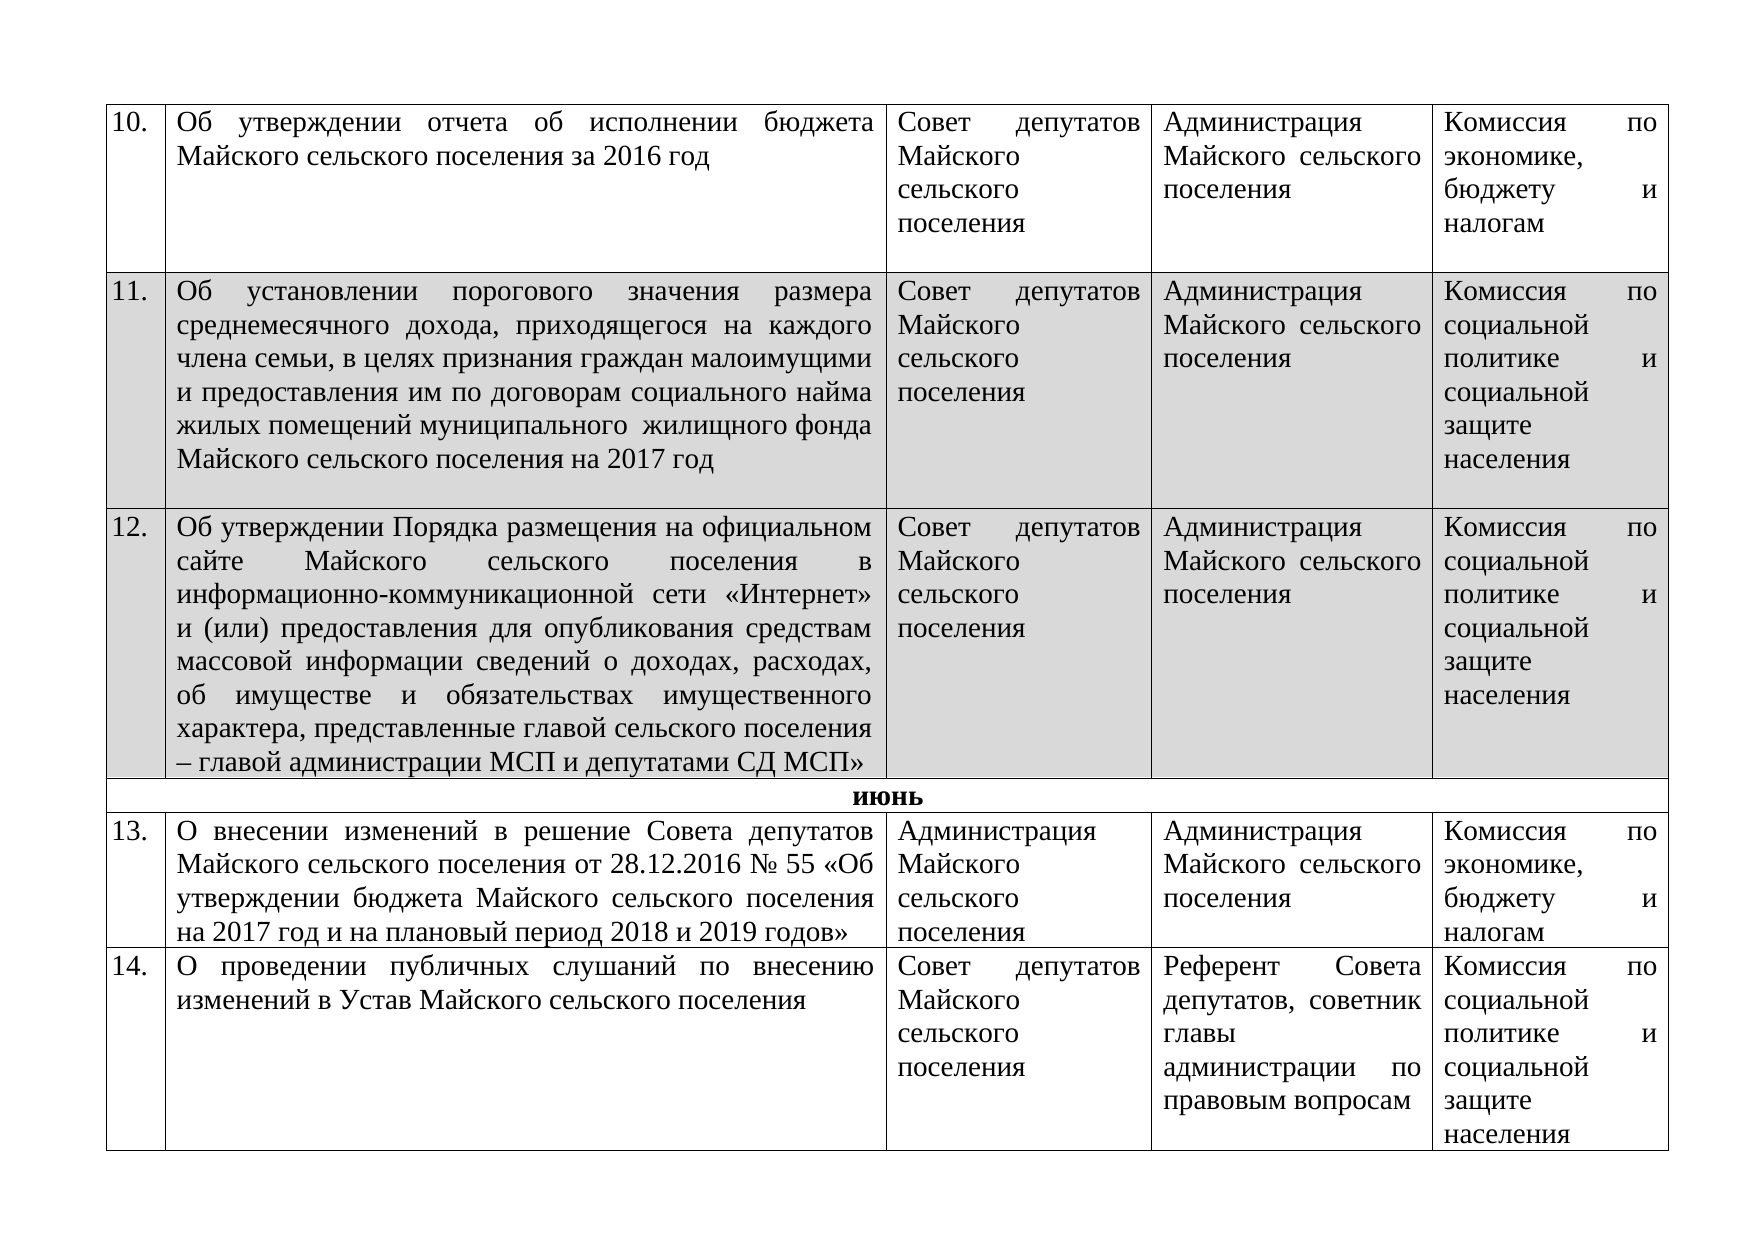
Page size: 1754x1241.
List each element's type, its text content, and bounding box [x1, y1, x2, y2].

table_cell Об утверждении отчета об исполнении бюджета Майского сельского поселения за 2016 год [166, 105, 886, 272]
table_cell Комиссия по социальной политике и социальной защите населения [1433, 948, 1668, 1149]
table_cell [107, 948, 165, 1149]
table_cell Об установлении порогового значения размера среднемесячного дохода, приходящегося на каждого члена семьи, в целях признания граждан малоимущими и предоставления им по договорам социального найма жилых помещений муниципального жилищного фонда Майского сельского поселения на 2017 год [166, 273, 886, 508]
table_cell Администрация Майского сельского поселения [1152, 273, 1432, 508]
table_cell Администрация Майского сельского поселения [1152, 509, 1432, 777]
table_cell Совет депутатов Майского сельского поселения [887, 273, 1151, 508]
table_cell [107, 509, 165, 777]
table_cell Референт Совета депутатов, советник главы администрации по правовым вопросам [1152, 948, 1432, 1149]
table_cell Комиссия по экономике, бюджету и налогам [1433, 813, 1668, 947]
table_cell [107, 105, 165, 272]
table_cell [107, 813, 165, 947]
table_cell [1152, 105, 1432, 272]
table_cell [887, 105, 1151, 272]
table_cell Администрация Майского сельского поселения [1152, 813, 1432, 947]
table_cell Комиссия по социальной политике и социальной защите населения [1433, 509, 1668, 777]
table_cell Об утверждении Порядка размещения на официальном сайте Майского сельского поселения в информационно-коммуникационной сети «Интернет» и (или) предоставления для опубликования средствам массовой информации сведений о доходах, расходах, об имуществе и обязательствах имущественного характера, представленные главой сельского поселения – главой администрации МСП и депутатами СД МСП» [166, 509, 886, 777]
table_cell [1433, 105, 1668, 272]
table_cell Комиссия по социальной политике и социальной защите населения [1433, 273, 1668, 508]
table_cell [887, 948, 1151, 1149]
table_cell июнь [107, 779, 1668, 812]
table_cell Администрация Майского сельского поселения [887, 813, 1151, 947]
table_cell О внесении изменений в решение Совета депутатов Майского сельского поселения от 28.12.2016 № 55 «Об утверждении бюджета Майского сельского поселения на 2017 год и на плановый период 2018 и 2019 годов» [166, 813, 886, 947]
table_cell Совет депутатов Майского сельского поселения [887, 509, 1151, 777]
table_cell [107, 273, 165, 508]
table_cell О проведении публичных слушаний по внесению изменений в Устав Майского сельского поселения [166, 948, 886, 1149]
